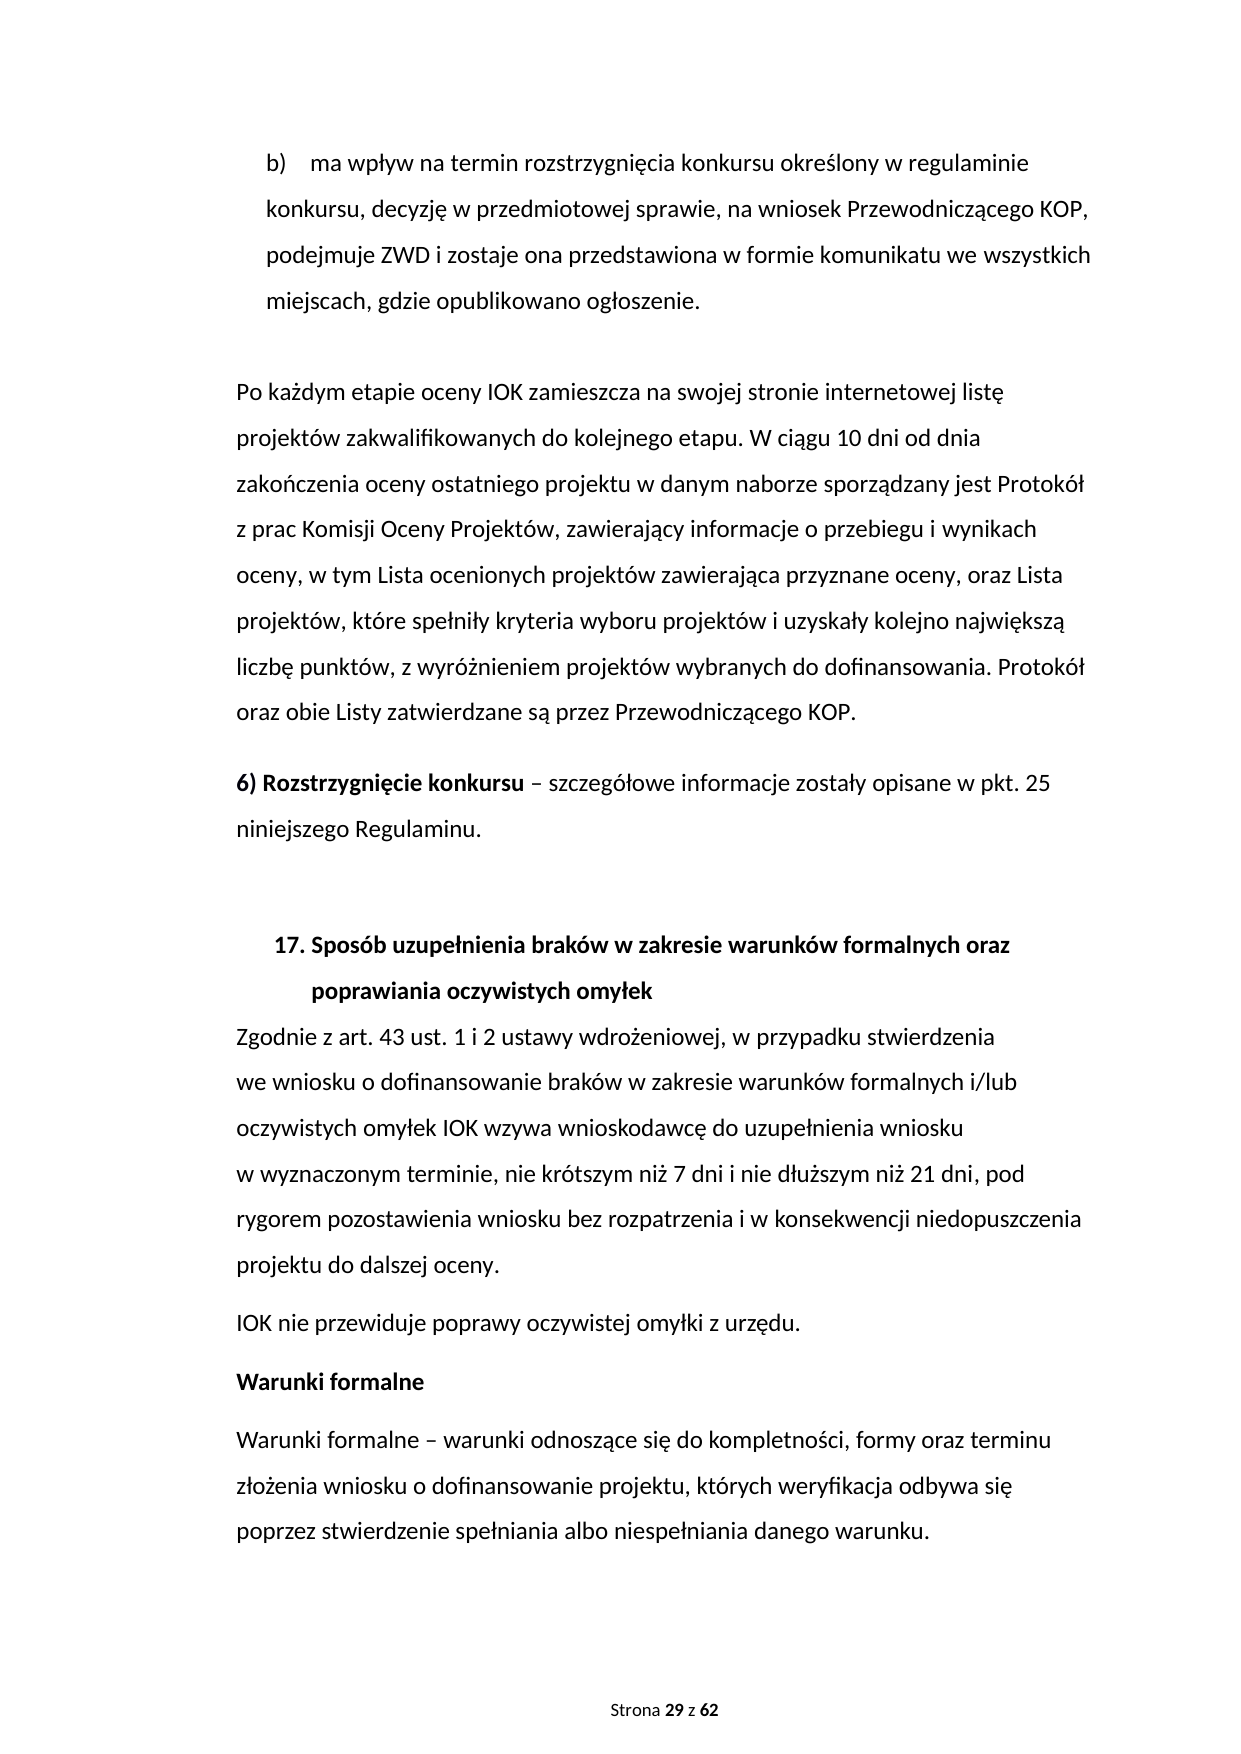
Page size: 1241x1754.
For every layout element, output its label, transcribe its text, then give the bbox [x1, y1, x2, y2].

text 6) Rozstrzygnięcie konkursu – szczegółowe informacje zostały opisane w pkt. 25 niniejszego Regulaminu. [236, 767, 1093, 843]
text Zgodnie z art. 43 ust. 1 i 2 ustawy wdrożeniowej, w przypadku stwierdzenia we wniosku o dofinansowanie braków w zakresie warunków formalnych i/lub oczywistych omyłek IOK wzywa wnioskodawcę do uzupełnienia wniosku w wyznaczonym terminie, nie krótszym niż 7 dni i nie dłuższym niż 21 dni, pod rygorem pozostawienia wniosku bez rozpatrzenia i w konsekwencji niedopuszczenia projektu do dalszej oceny. [236, 1021, 1093, 1280]
text IOK nie przewiduje poprawy oczywistej omyłki z urzędu. [236, 1308, 1093, 1338]
text Warunki formalne – warunki odnoszące się do kompletności, formy oraz terminu złożenia wniosku o dofinansowanie projektu, których weryfikacja odbywa się poprzez stwierdzenie spełniania albo niespełniania danego warunku. [236, 1424, 1093, 1546]
text b) ma wpływ na termin rozstrzygnięcia konkursu określony w regulaminie konkursu, decyzję w przedmiotowej sprawie, na wniosek Przewodniczącego KOP, podejmuje ZWD i zostaje ona przedstawiona w formie komunikatu we wszystkich miejscach, gdzie opublikowano ogłoszenie. [266, 148, 1093, 315]
subtitle Sposób uzupełnienia braków w zakresie warunków formalnych oraz poprawiania oczywistych omyłek [274, 929, 1093, 1006]
text Warunki formalne [236, 1366, 1093, 1396]
text Po każdym etapie oceny IOK zamieszcza na swojej stronie internetowej listę projektów zakwalifikowanych do kolejnego etapu. W ciągu 10 dni od dnia zakończenia oceny ostatniego projektu w danym naborze sporządzany jest Protokół z prac Komisji Oceny Projektów, zawierający informacje o przebiegu i wynikach oceny, w tym Lista ocenionych projektów zawierająca przyznane oceny, oraz Lista projektów, które spełniły kryteria wyboru projektów i uzyskały kolejno największą liczbę punktów, z wyróżnieniem projektów wybranych do dofinansowania. Protokół oraz obie Listy zatwierdzane są przez Przewodniczącego KOP. [236, 376, 1093, 727]
